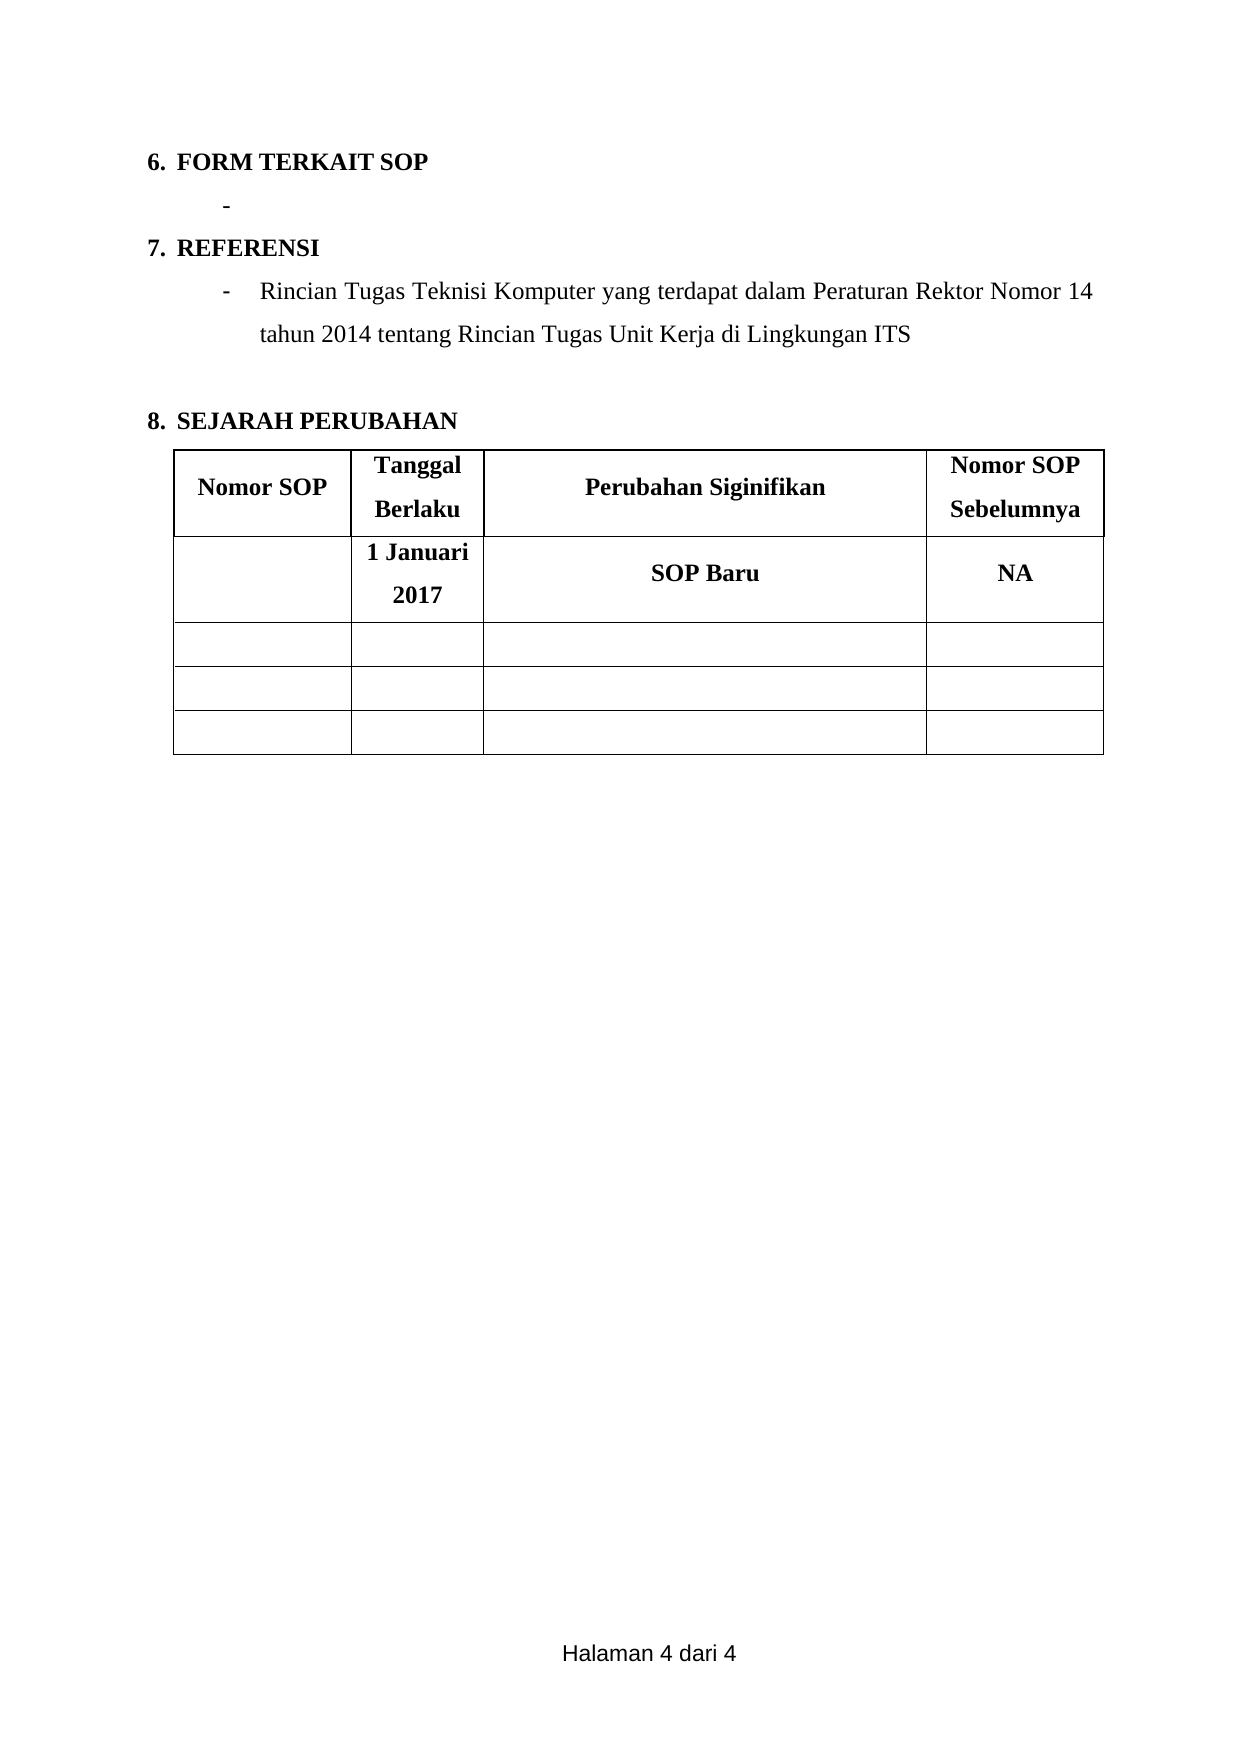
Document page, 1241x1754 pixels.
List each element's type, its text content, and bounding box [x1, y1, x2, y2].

table_header Perubahan Siginifikan [485, 451, 926, 536]
table_cell [352, 711, 483, 754]
table_cell [352, 667, 483, 710]
table_cell [484, 667, 926, 710]
table_cell NA [927, 537, 1103, 622]
subtitle REFERENSI [147, 233, 1093, 262]
table_cell [484, 711, 926, 754]
table_header Nomor SOP Sebelumnya [927, 451, 1103, 536]
subtitle sejarah perubahan [147, 406, 1093, 434]
table_cell [174, 623, 351, 666]
table_cell [484, 623, 926, 666]
table_cell [927, 667, 1103, 710]
table_cell [927, 623, 1103, 666]
table_cell [174, 711, 351, 754]
table_header Nomor SOP [175, 451, 350, 536]
table_cell 1 Januari 2017 [352, 537, 483, 622]
table_cell SOP Baru [484, 537, 926, 622]
subtitle FORM TERKAIT SOP [147, 147, 1093, 176]
list Rincian Tugas Teknisi Komputer yang terdapat dalam Peraturan Rektor Nomor 14 tahun 2014 tentang Rincian Tugas Unit Kerja di Lingkungan ITS [222, 276, 1093, 348]
table_header Tanggal Berlaku [352, 451, 483, 536]
table_cell [927, 711, 1103, 754]
table_cell [174, 537, 351, 622]
table_cell [174, 667, 351, 710]
table_cell [352, 623, 483, 666]
